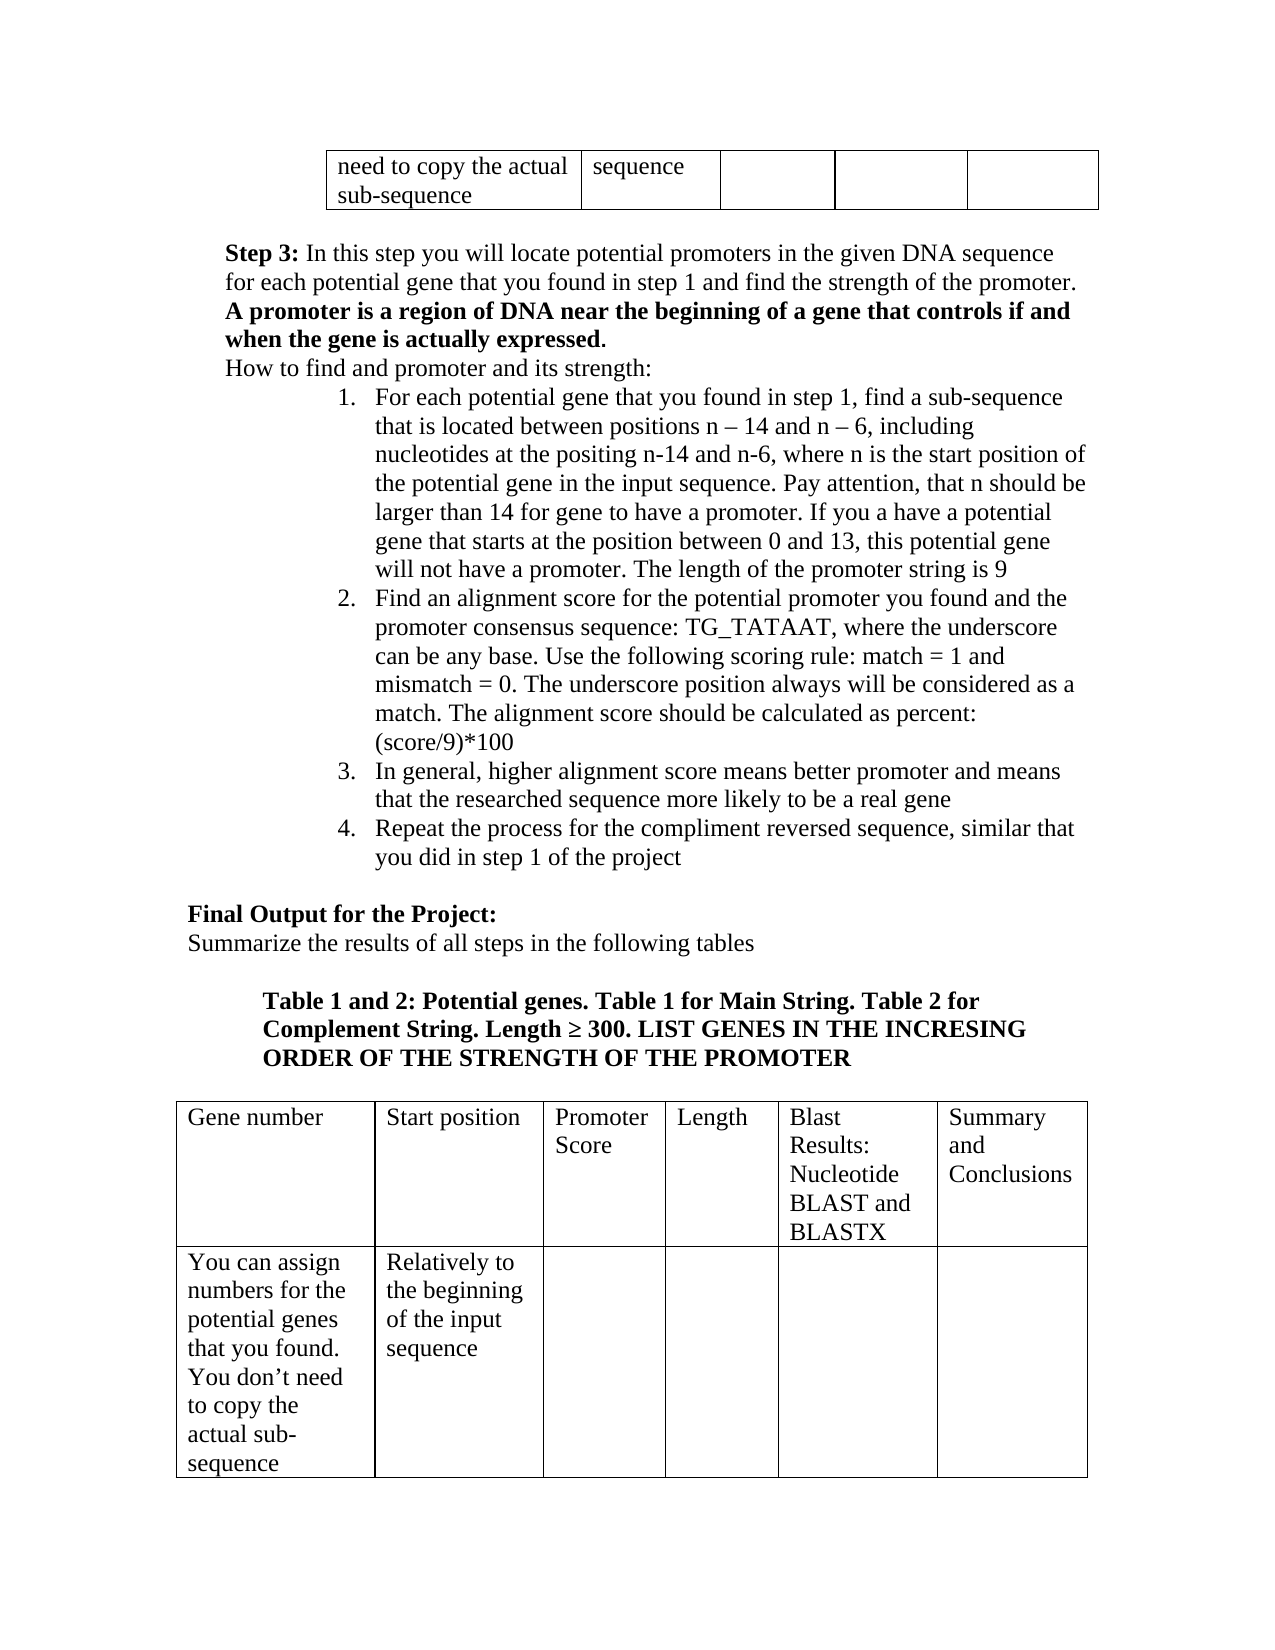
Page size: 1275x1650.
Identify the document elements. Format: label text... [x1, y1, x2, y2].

table_cell [968, 151, 1098, 208]
text How to find and promoter and its strength: [225, 353, 1087, 382]
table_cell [327, 151, 581, 208]
table_cell You can assign numbers for the potential genes that you found. You don’t need to copy the actual sub-sequence [177, 1247, 374, 1477]
table_header Gene number [177, 1102, 374, 1246]
table_cell [721, 151, 834, 208]
text Table 1 and 2: Potential genes. Table 1 for Main String. Table 2 for Complement String. Length ≥ 300. LIST GENES IN THE INCRESING ORDER OF THE STRENGTH OF THE PROMOTER [262, 986, 1087, 1072]
text Summarize the results of all steps in the following tables [187, 928, 1087, 957]
table_header Length [666, 1102, 778, 1246]
table_header Blast Results: Nucleotide BLAST and BLASTX [779, 1102, 937, 1246]
table_header Start position [376, 1102, 543, 1246]
list Find an alignment score for the potential promoter you found and the promoter consensus sequence: TG_TATAAT, where the underscore can be any base. Use the following scoring rule: match = 1 and mismatch = 0. The underscore position always will be considered as a match. The alignment score should be calculated as percent: (score/9)*100 [337, 583, 1087, 756]
table_cell [666, 1247, 778, 1477]
table_cell [779, 1247, 937, 1477]
text Final Output for the Project: [187, 899, 1087, 928]
list Repeat the process for the compliment reversed sequence, similar that you did in step 1 of the project [337, 813, 1087, 871]
text Step 3: In this step you will locate potential promoters in the given DNA sequence for each potential gene that you found in step 1 and find the strength of the promoter. A promoter is a region of DNA near the beginning of a gene that controls if and when the gene is actually expressed. [225, 238, 1087, 353]
list In general, higher alignment score means better promoter and means that the researched sequence more likely to be a real gene [337, 756, 1087, 813]
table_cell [582, 151, 720, 208]
table_cell Relatively to the beginning of the input sequence [376, 1247, 543, 1477]
table_cell [938, 1247, 1087, 1477]
list For each potential gene that you found in step 1, find a sub-sequence that is located between positions n – 14 and n – 6, including nucleotides at the positing n-14 and n-6, where n is the start position of the potential gene in the input sequence. Pay attention, that n should be larger than 14 for gene to have a promoter. If you a have a potential gene that starts at the position between 0 and 13, this potential gene will not have a promoter. The length of the promoter string is 9 [337, 382, 1087, 583]
table_cell [544, 1247, 665, 1477]
table_cell [836, 151, 967, 208]
table_header Promoter Score [544, 1102, 665, 1246]
table_header Summary and Conclusions [938, 1102, 1087, 1246]
